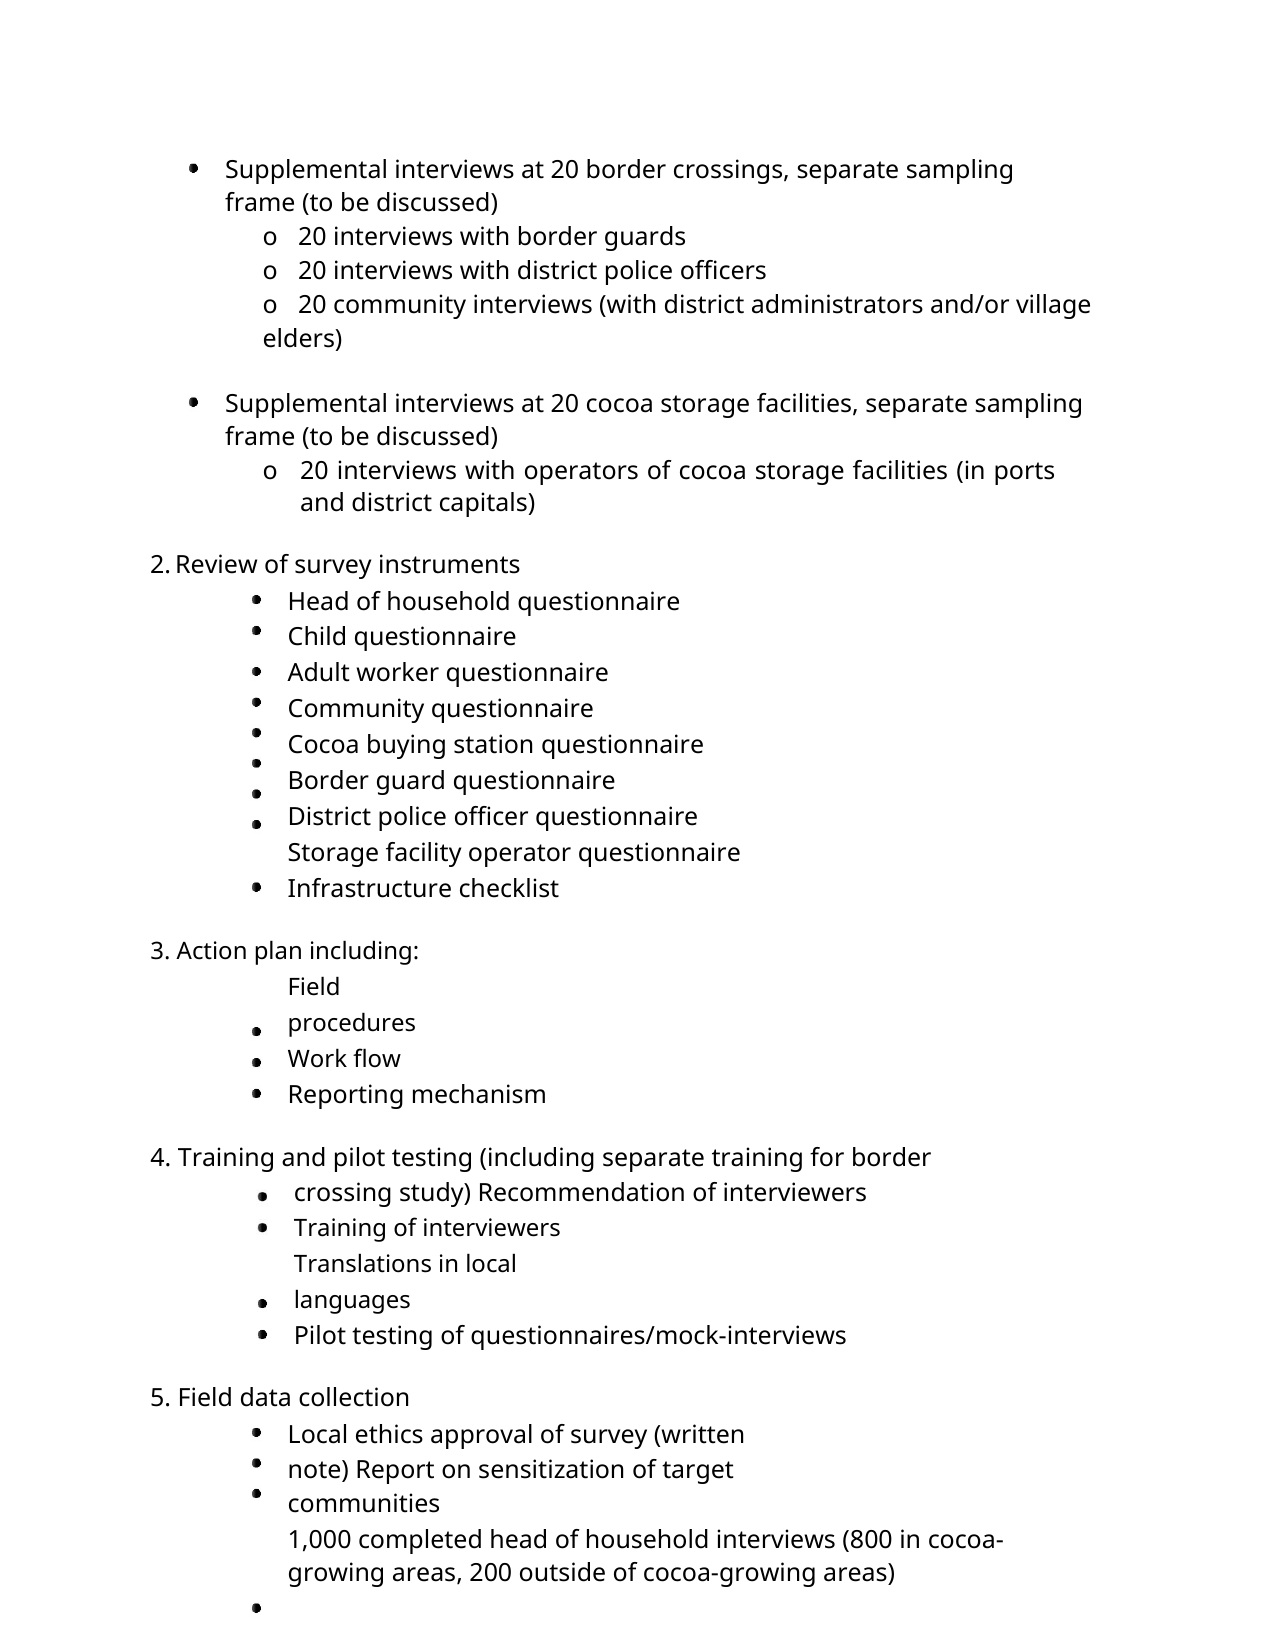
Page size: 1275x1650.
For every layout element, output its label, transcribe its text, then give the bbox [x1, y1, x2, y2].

text Training of interviewers Translations in local languages [294, 1211, 604, 1316]
text Supplemental interviews at 20 border crossings, separate sampling frame (to be discussed) [225, 152, 1021, 218]
text District police officer questionnaire [287, 798, 1125, 832]
picture [187, 383, 211, 415]
list Review of survey instruments [150, 547, 1125, 581]
text Reporting mechanism [287, 1077, 1125, 1110]
picture [250, 581, 273, 643]
picture [250, 1074, 273, 1106]
picture [187, 149, 211, 181]
text Border guard questionnaire [287, 762, 1125, 797]
text o 20 interviews with border guards [262, 218, 1125, 252]
text Local ethics approval of survey (written note) Report on sensitization of target communities [287, 1417, 746, 1520]
text Community questionnaire [287, 691, 1125, 725]
text 3. Action plan including: Field procedures Work flow [150, 934, 454, 1074]
text Storage facility operator questionnaire [287, 834, 1125, 868]
picture [250, 1589, 273, 1621]
text 4. Training and pilot testing (including separate training for border crossing study) Recommendation of interviewers [150, 1139, 975, 1208]
picture [256, 1285, 280, 1347]
text Pilot testing of questionnaires/mock-interviews [294, 1319, 1125, 1351]
text Head of household questionnaire [287, 583, 1125, 617]
picture [250, 1414, 273, 1506]
picture [256, 1208, 280, 1240]
text Child questionnaire [287, 619, 1125, 653]
list 20 interviews with operators of cocoa storage facilities (in ports and district capitals) [262, 454, 1056, 518]
text Adult worker questionnaire [287, 655, 1125, 689]
text o 20 interviews with district police officers [262, 252, 1125, 286]
text Cocoa buying station questionnaire [287, 727, 1125, 761]
text 5. Field data collection [150, 1380, 1125, 1414]
text Supplemental interviews at 20 cocoa storage facilities, separate sampling frame (to be discussed) [225, 387, 1085, 453]
picture [250, 653, 273, 837]
text Infrastructure checklist [287, 870, 1125, 904]
picture [250, 868, 273, 900]
text 1,000 completed head of household interviews (800 in cocoa-growing areas, 200 outside of cocoa-growing areas) [287, 1523, 1096, 1589]
text o 20 community interviews (with district administrators and/or village elders) [262, 286, 1125, 354]
